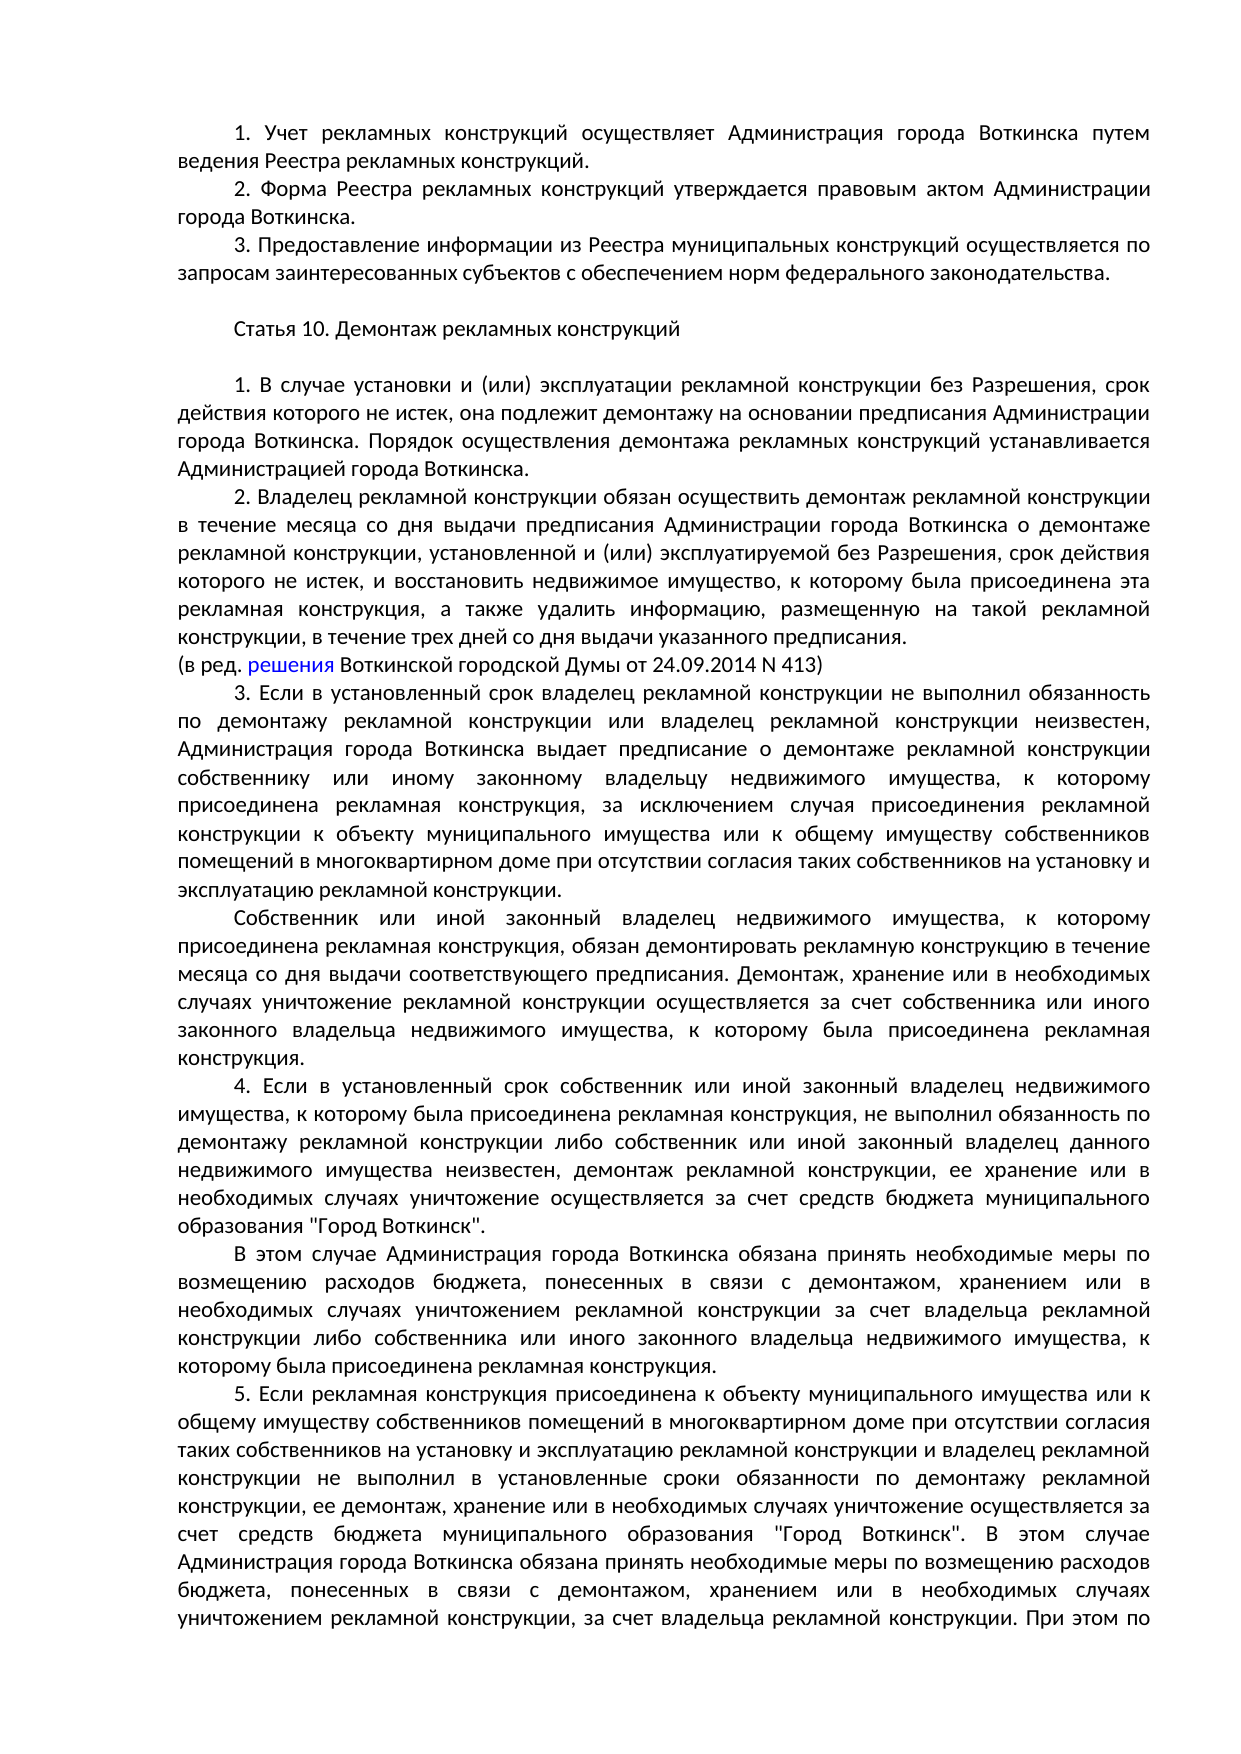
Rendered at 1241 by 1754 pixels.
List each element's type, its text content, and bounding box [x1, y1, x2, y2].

text 2. Форма Реестра рекламных конструкций утверждается правовым актом Администрации города Воткинска. [177, 174, 1152, 230]
text 1. В случае установки и (или) эксплуатации рекламной конструкции без Разрешения, срок действия которого не истек, она подлежит демонтажу на основании предписания Администрации города Воткинска. Порядок осуществления демонтажа рекламных конструкций устанавливается Администрацией города Воткинска. [177, 370, 1152, 482]
text 3. Предоставление информации из Реестра муниципальных конструкций осуществляется по запросам заинтересованных субъектов с обеспечением норм федерального законодательства. [177, 230, 1152, 286]
text 3. Если в установленный срок владелец рекламной конструкции не выполнил обязанность по демонтажу рекламной конструкции или владелец рекламной конструкции неизвестен, Администрация города Воткинска выдает предписание о демонтаже рекламной конструкции собственнику или иному законному владельцу недвижимого имущества, к которому присоединена рекламная конструкция, за исключением случая присоединения рекламной конструкции к объекту муниципального имущества или к общему имуществу собственников помещений в многоквартирном доме при отсутствии согласия таких собственников на установку и эксплуатацию рекламной конструкции. [177, 678, 1152, 903]
text Собственник или иной законный владелец недвижимого имущества, к которому присоединена рекламная конструкция, обязан демонтировать рекламную конструкцию в течение месяца со дня выдачи соответствующего предписания. Демонтаж, хранение или в необходимых случаях уничтожение рекламной конструкции осуществляется за счет собственника или иного законного владельца недвижимого имущества, к которому была присоединена рекламная конструкция. [177, 903, 1152, 1071]
text Статья 10. Демонтаж рекламных конструкций [177, 314, 1152, 342]
text (в ред. решения Воткинской городской Думы от 24.09.2014 N 413) [177, 651, 1152, 678]
text 4. Если в установленный срок собственник или иной законный владелец недвижимого имущества, к которому была присоединена рекламная конструкция, не выполнил обязанность по демонтажу рекламной конструкции либо собственник или иной законный владелец данного недвижимого имущества неизвестен, демонтаж рекламной конструкции, ее хранение или в необходимых случаях уничтожение осуществляется за счет средств бюджета муниципального образования "Город Воткинск". [177, 1071, 1152, 1239]
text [177, 1379, 1152, 1631]
text В этом случае Администрация города Воткинска обязана принять необходимые меры по возмещению расходов бюджета, понесенных в связи с демонтажом, хранением или в необходимых случаях уничтожением рекламной конструкции за счет владельца рекламной конструкции либо собственника или иного законного владельца недвижимого имущества, к которому была присоединена рекламная конструкция. [177, 1239, 1152, 1379]
text 2. Владелец рекламной конструкции обязан осуществить демонтаж рекламной конструкции в течение месяца со дня выдачи предписания Администрации города Воткинска о демонтаже рекламной конструкции, установленной и (или) эксплуатируемой без Разрешения, срок действия которого не истек, и восстановить недвижимое имущество, к которому была присоединена эта рекламная конструкция, а также удалить информацию, размещенную на такой рекламной конструкции, в течение трех дней со дня выдачи указанного предписания. [177, 482, 1152, 651]
text 1. Учет рекламных конструкций осуществляет Администрация города Воткинска путем ведения Реестра рекламных конструкций. [177, 118, 1152, 174]
